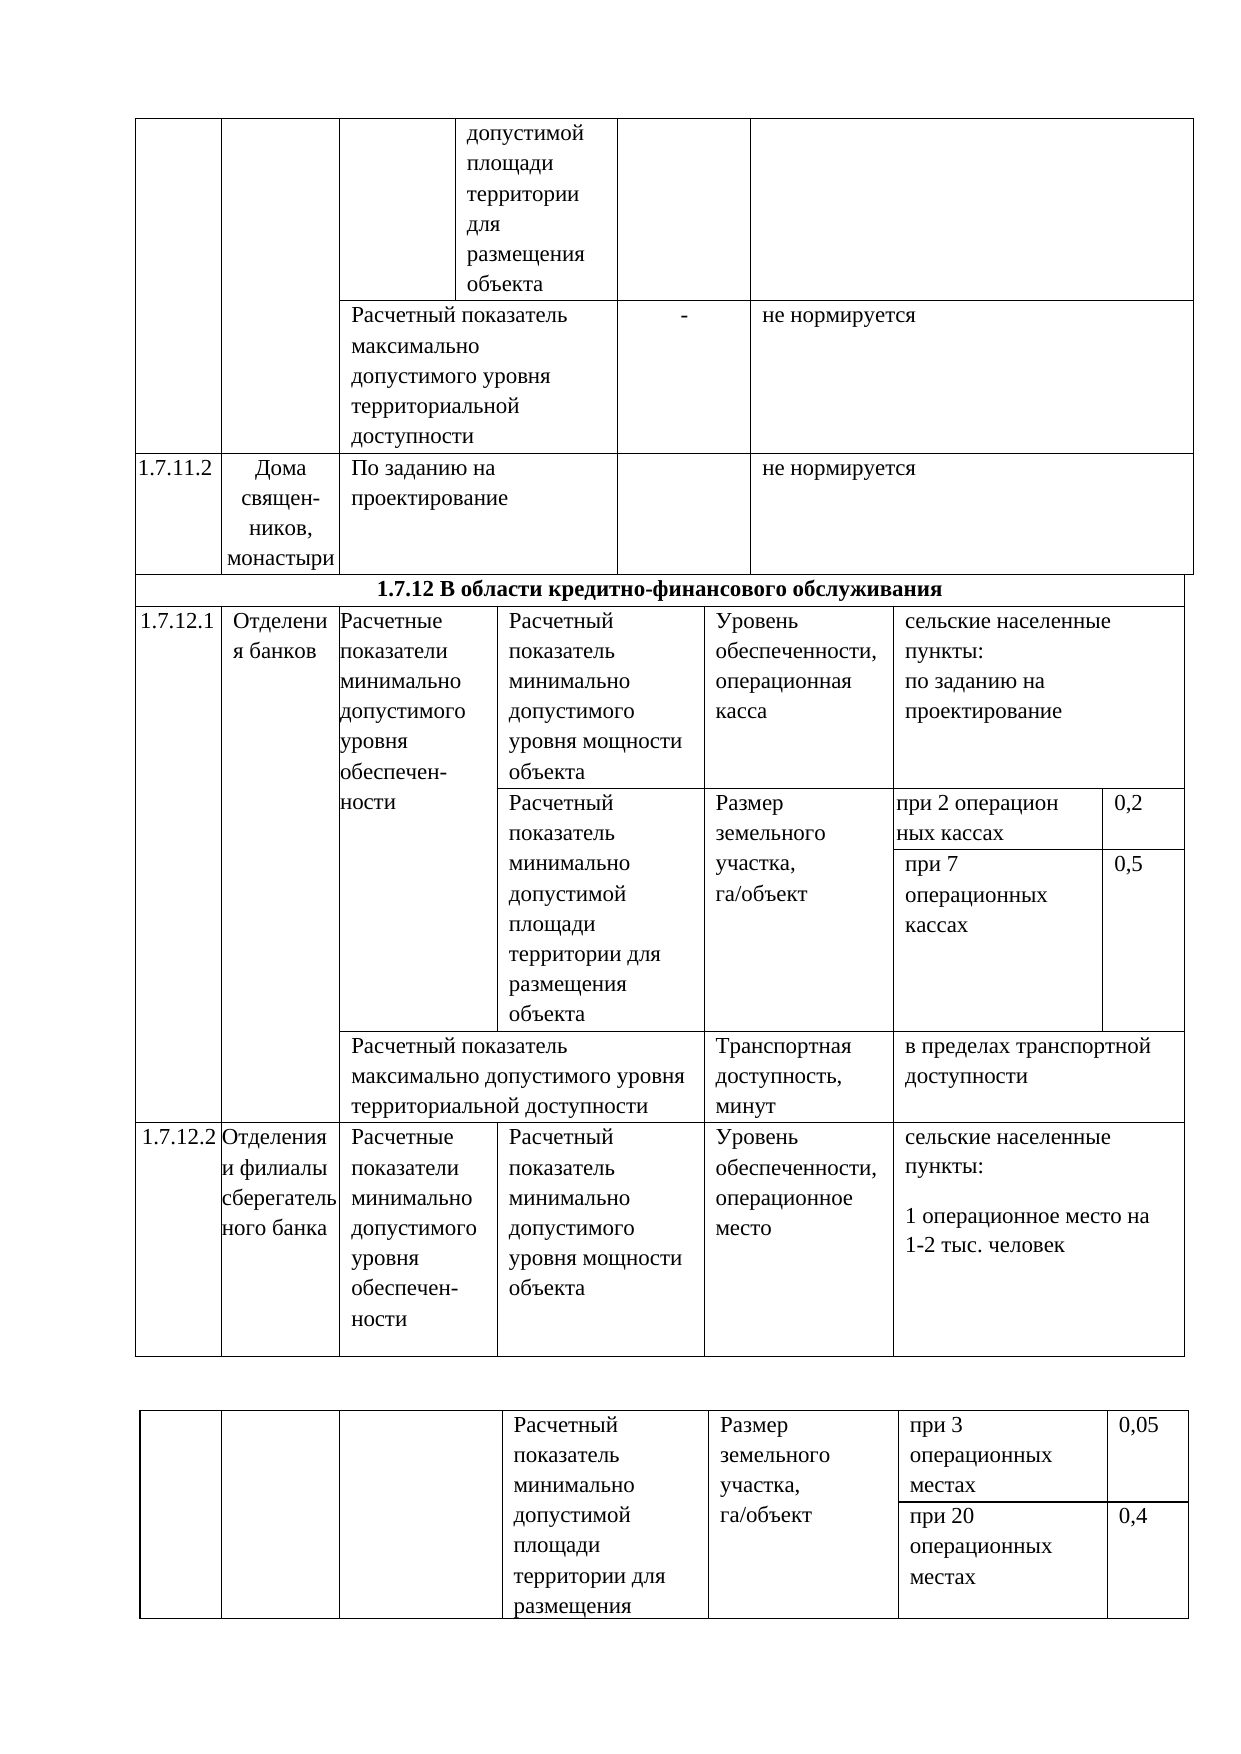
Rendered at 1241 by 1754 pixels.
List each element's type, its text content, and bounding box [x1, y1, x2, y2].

table_cell Расчетный показатель минимально допустимого уровня мощности объекта [498, 1123, 704, 1356]
table_cell Расчетные показатели минимально допустимого уровня обеспечен-ности [340, 607, 497, 1031]
table_cell Расчетный показатель максимально допустимого уровня территориальной доступности [340, 301, 617, 452]
table_header [141, 1411, 221, 1618]
table_cell 0,2 [1103, 789, 1184, 849]
table_header [222, 1411, 339, 1618]
table_header [222, 119, 339, 452]
table_header [618, 119, 750, 300]
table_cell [899, 1503, 1107, 1618]
table_header [340, 1411, 502, 1618]
table_cell при 7 операционных кассах [894, 850, 1102, 1031]
table_cell По заданию на проектирование [340, 454, 617, 574]
table_cell Расчетный показатель максимально допустимого уровня территориальной доступности [340, 1032, 704, 1122]
table_cell в пределах транспортной доступности [894, 1032, 1184, 1122]
table_cell сельские населенные пункты: 1 операционное место на 1-2 тыс. человек [894, 1123, 1184, 1356]
table_cell - [618, 301, 750, 452]
table_cell 1.7.12.2 [136, 1123, 221, 1356]
table_cell [618, 454, 750, 574]
table_cell Уровень обеспеченности, операционная касса [705, 607, 893, 788]
table_cell Расчетный показатель минимально допустимого уровня мощности объекта [498, 607, 704, 788]
table_cell 0,5 [1103, 850, 1184, 1031]
table_cell Расчетные показатели минимально допустимого уровня обеспечен-ности [340, 1123, 497, 1356]
table_header 0,05 [1108, 1411, 1188, 1501]
table_header Расчетный показатель минимально допустимой площади территории для размещения объекта [503, 1411, 708, 1618]
table_cell Отделения и филиалы сберегательного банка [222, 1123, 339, 1356]
table_cell не нормируется [751, 301, 1193, 452]
table_cell 1.7.11.2 [136, 454, 221, 574]
table_header [340, 119, 455, 300]
table_cell Транспортная доступность, минут [705, 1032, 893, 1122]
table_cell 1.7.12 В области кредитно-финансового обслуживания [136, 575, 1184, 606]
table_cell Дома священ-ников, монастыри [222, 454, 339, 574]
table_cell 0,4 [1108, 1503, 1188, 1618]
table_header Размер земельного участка, га/объект [709, 1411, 898, 1618]
table_cell не нормируется [751, 454, 1193, 574]
table_cell Размер земельного участка, га/объект [705, 789, 893, 1031]
table_cell сельские населенные пункты: по заданию на проектирование [894, 607, 1184, 788]
table_cell 1.7.12.1 [136, 607, 221, 1122]
table_cell при 2 операцион ных кассах [894, 789, 1102, 849]
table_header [751, 119, 1193, 300]
table_header [136, 119, 221, 452]
table_cell Уровень обеспеченности, операционное место [705, 1123, 893, 1356]
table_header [456, 119, 617, 300]
table_cell Расчетный показатель минимально допустимой площади территории для размещения объекта [498, 789, 704, 1031]
table_cell Отделения банков [222, 607, 339, 1122]
table_header при 3 операционных местах [899, 1411, 1107, 1501]
